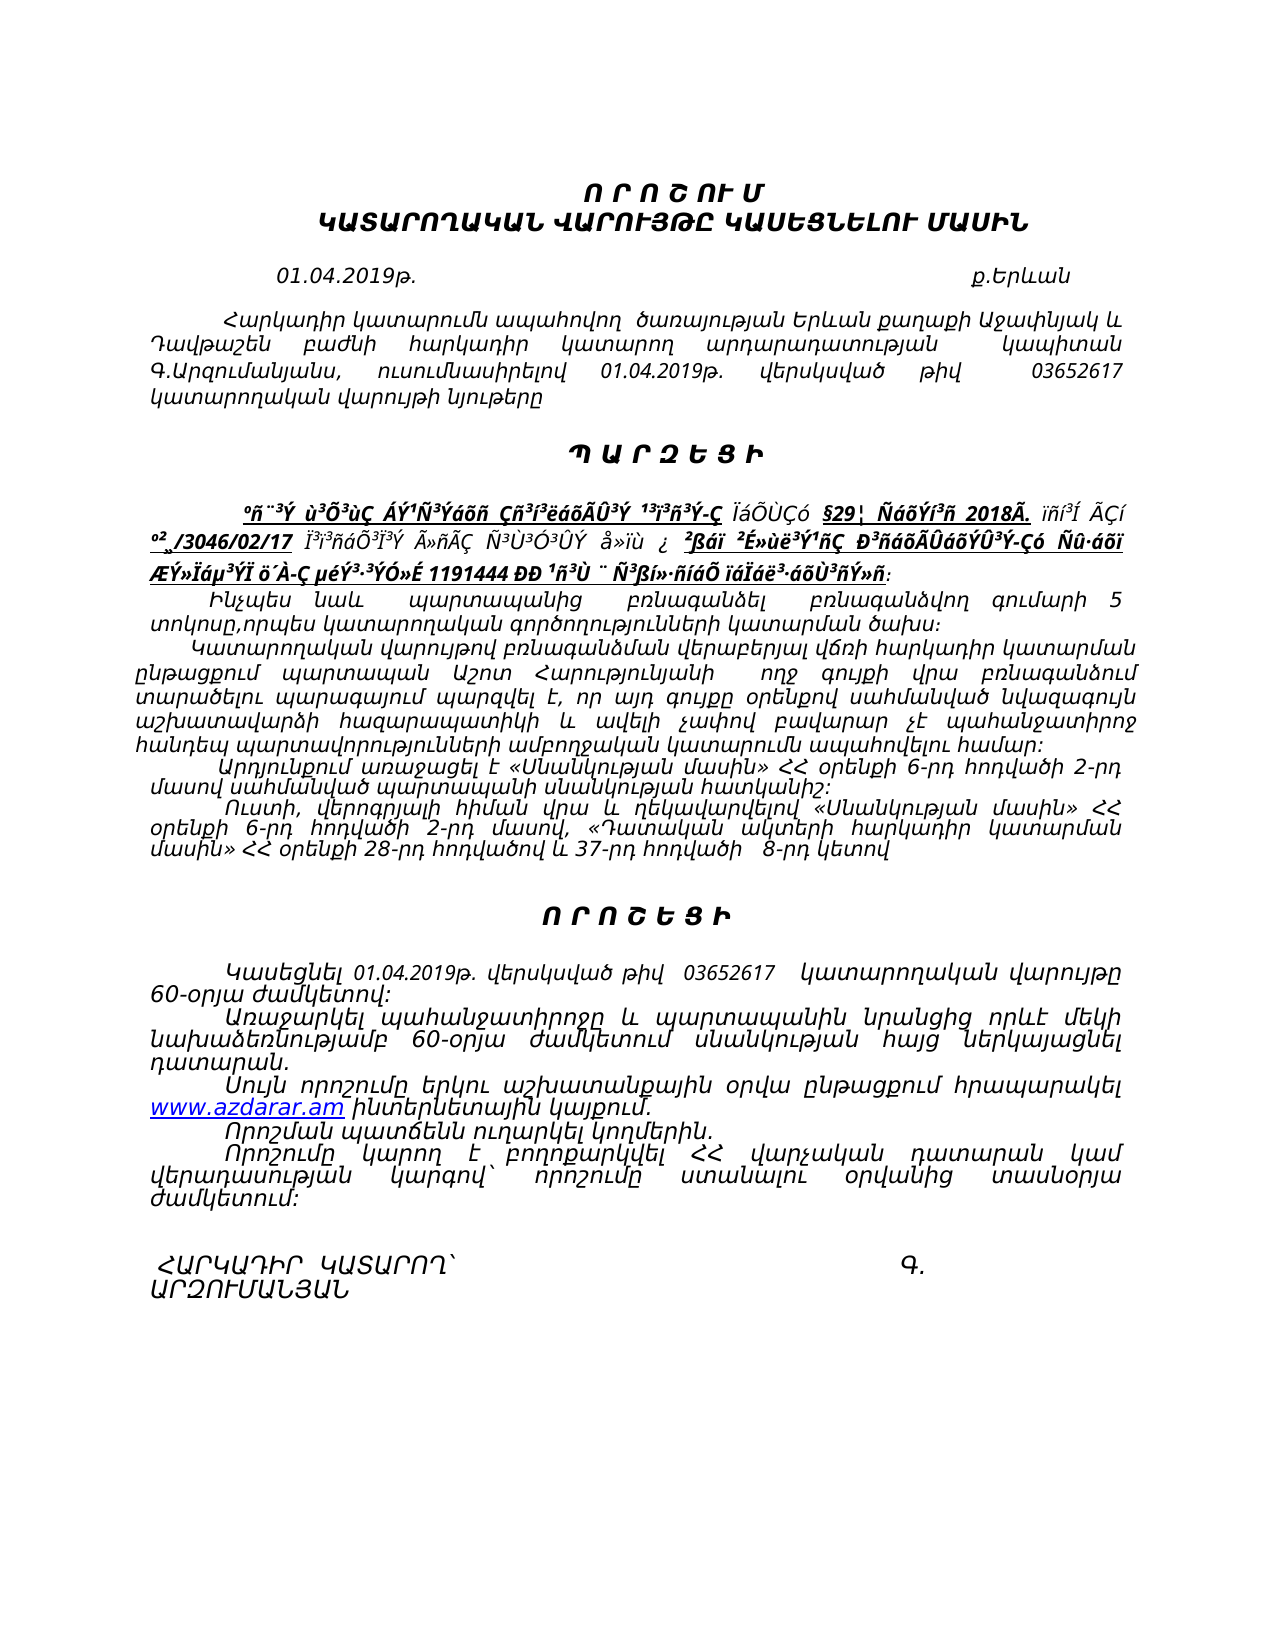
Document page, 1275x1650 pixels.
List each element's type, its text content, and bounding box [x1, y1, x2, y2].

text Ինչպես նաև պարտապանից բռնագանձել բռնագանձվող գումարի 5 տոկոսը,որպես կատարողական գործողությունների կատարման ծախս։ [150, 588, 1125, 636]
text Որոշման պատճենն ուղարկել կողմերին. [150, 1121, 1125, 1144]
text Ո Ր Ո Շ Ե Ց Ի [150, 902, 1125, 932]
text Առաջարկել պահանջատիրոջը և պարտապանին նրանցից որևէ մեկի նախաձեռնությամբ 60-օրյա ժամկետում սնանկության հայց ներկայացնել դատարան. [150, 1008, 1125, 1076]
text Ո Ր Ո Շ ՈՒ Մ [150, 179, 1125, 208]
text ºñ¨³Ý ù³Õ³ùÇ ÁÝ¹Ñ³Ýáõñ Çñ³í³ëáõÃÛ³Ý ¹³ï³ñ³Ý-Ç ÏáÕÙÇó §29¦ ÑáõÝí³ñ 2018Ã. ïñí³Í ÃÇí º²¸¸/3046/02/17 Ï³ï³ñáÕ³Ï³Ý Ã»ñÃÇ Ñ³Ù³Ó³ÛÝ å»ïù ¿ ²ßáï ²É»ùë³Ý¹ñÇ Ð³ñáõÃÛáõÝÛ³Ý-Çó Ñû·áõï ÆÝ»Ïáµ³ÝÏ ö´À-Ç µéÝ³·³ÝÓ»É 1191444 ÐÐ ¹ñ³Ù ¨ Ñ³ßí»·ñíáÕ ïáÏáë³·áõÙ³ñÝ»ñ։ [150, 499, 1125, 588]
text ԿԱՏԱՐՈՂԱԿԱՆ ՎԱՐՈՒՅԹԸ ԿԱՍԵՑՆԵԼՈՒ ՄԱՍԻՆ [150, 208, 1125, 237]
text Կատարողական վարույթով բռնագանձման վերաբերյալ վճռի հարկադիր կատարման ընթացքում պարտապան Աշոտ Հարությունյանի ողջ գույքի վրա բռնագանձում տարածելու պարագայում պարզվել է, որ այդ գույքը օրենքով սահմանված նվազագույն աշխատավարձի հազարապատիկի և ավելի չափով բավարար չէ պահանջատիրոջ հանդեպ պարտավորությունների ամբողջական կատարումն ապահովելու համար: [135, 636, 1140, 758]
text Ուստի, վերոգրյալի հիման վրա և ղեկավարվելով «Սնանկության մասին» ՀՀ օրենքի 6-րդ հոդվածի 2-րդ մասով, «Դատական ակտերի հարկադիր կատարման մասին» ՀՀ օրենքի 28-րդ հոդվածով և 37-րդ հոդվածի 8-րդ կետով [150, 799, 1125, 861]
text Սույն որոշումը երկու աշխատանքային օրվա ընթացքում հրապարակել www.azdarar.am ինտերնետային կայքում. [150, 1076, 1125, 1121]
text Որոշումը կարող է բողոքարկվել ՀՀ վարչական դատարան կամ վերադասության կարգով` որոշումը ստանալու օրվանից տասնօրյա ժամկետում: [150, 1144, 1125, 1212]
text 01.04.2019թ. ք.Երևան [150, 267, 1125, 287]
text Արդյունքում առաջացել է «Սնանկության մասին» ՀՀ օրենքի 6-րդ հոդվածի 2-րդ մասով սահմանված պարտապանի սնանկության հատկանիշ: [150, 758, 1125, 799]
text ՀԱՐԿԱԴԻՐ ԿԱՏԱՐՈՂ՝ Գ. ԱՐԶՈՒՄԱՆՅԱՆ [150, 1255, 1125, 1304]
text Պ Ա Ր Զ Ե Ց Ի [150, 441, 1125, 470]
text Կասեցնել 01.04.2019թ. վերսկսված թիվ 03652617 կատարողական վարույթը 60-օրյա ժամկետով: [150, 961, 1125, 1008]
text Հարկադիր կատարումն ապահովող ծառայության Երևան քաղաքի Աջափնյակ և Դավթաշեն բաժնի հարկադիր կատարող արդարադատության կապիտան Գ.Արզումանյանս, ուսումնասիրելով 01.04.2019թ. վերսկսված թիվ 03652617 կատարողական վարույթի նյութերը [150, 308, 1125, 409]
